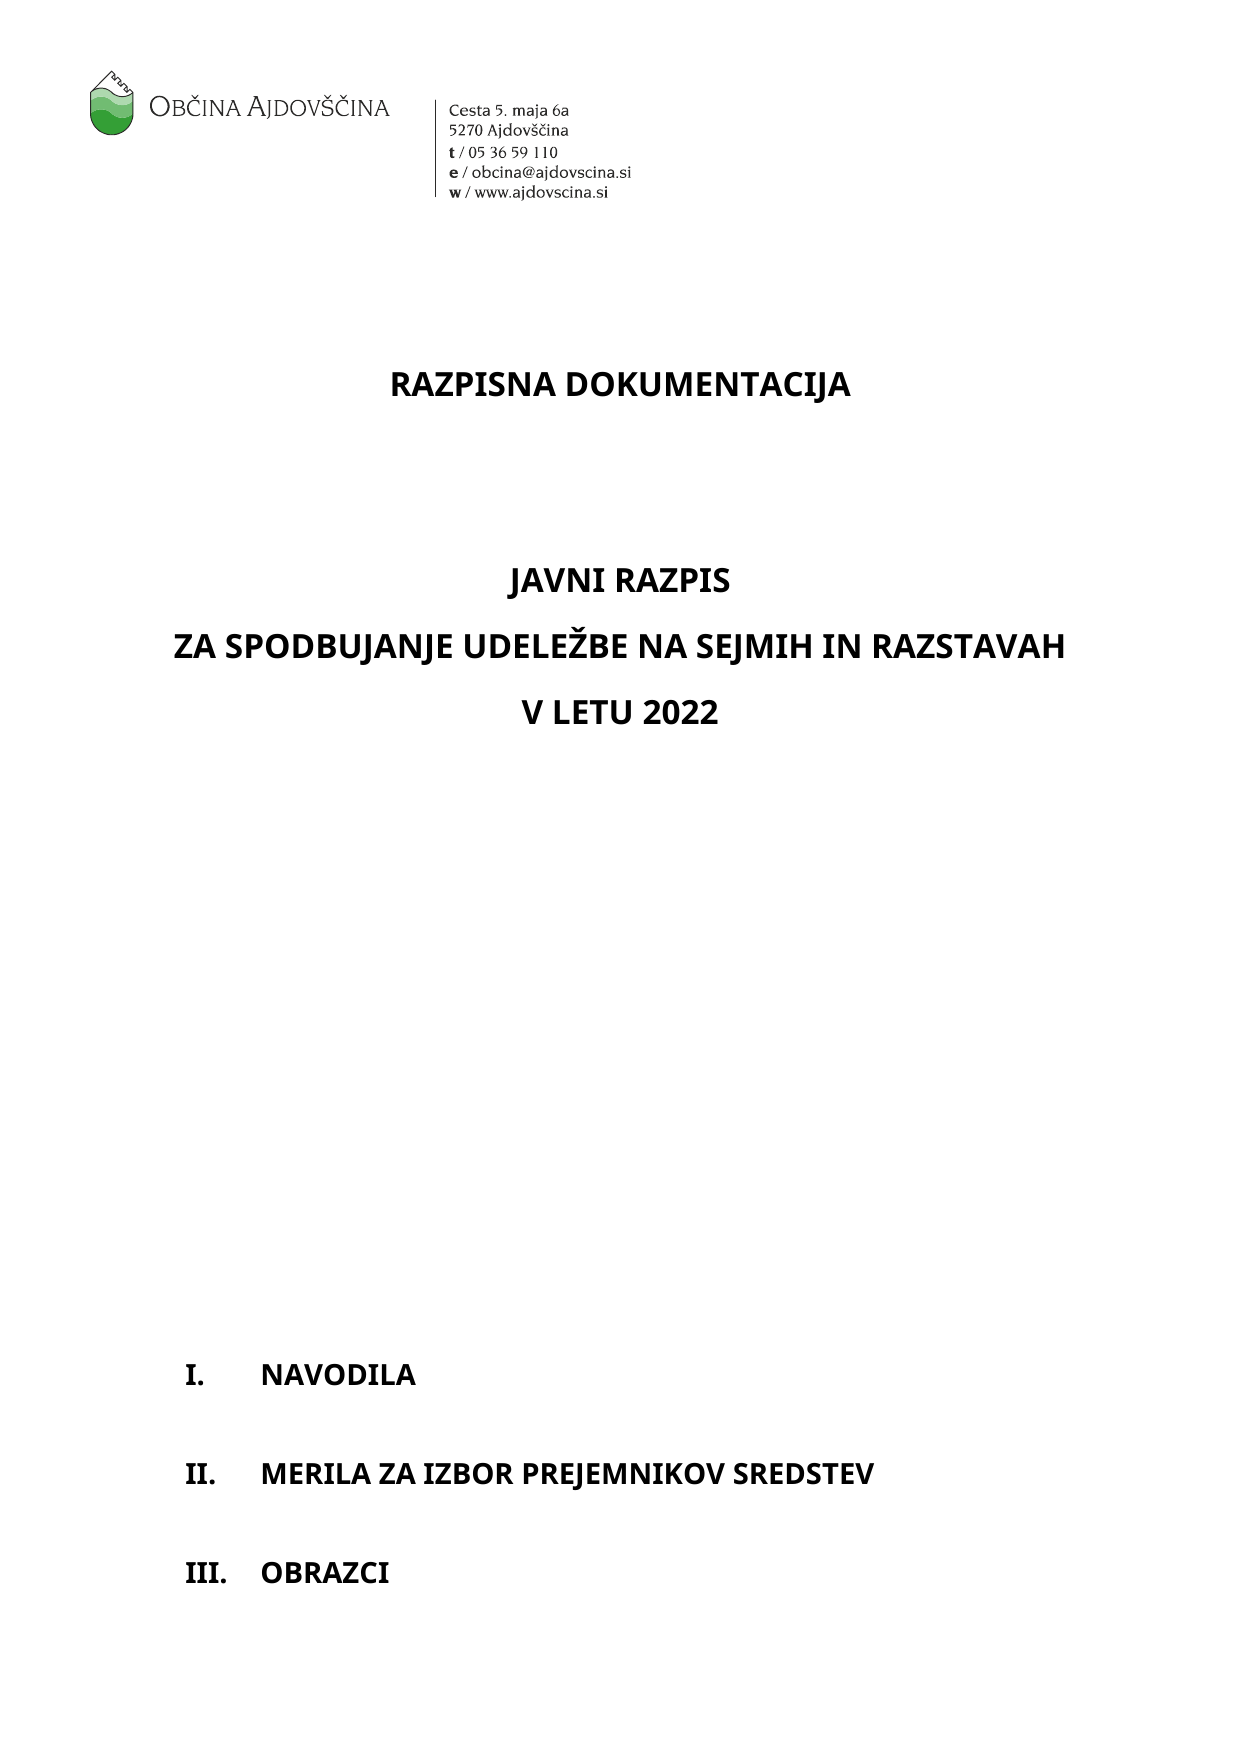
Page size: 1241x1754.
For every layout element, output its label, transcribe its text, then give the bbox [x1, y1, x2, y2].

list OBRAZCI [185, 1552, 1092, 1592]
text RAZPISNA DOKUMENTACIJA [148, 360, 1092, 406]
list NAVODILA [185, 1354, 1092, 1394]
text ZA SPODBUJANJE UDELEŽBE NA SEJMIH IN RAZSTAVAH [148, 623, 1092, 668]
text V LETU 2022 [148, 688, 1092, 734]
text JAVNI RAZPIS [148, 557, 1092, 603]
list MERILA ZA IZBOR PREJEMNIKOV SREDSTEV [185, 1453, 1092, 1493]
